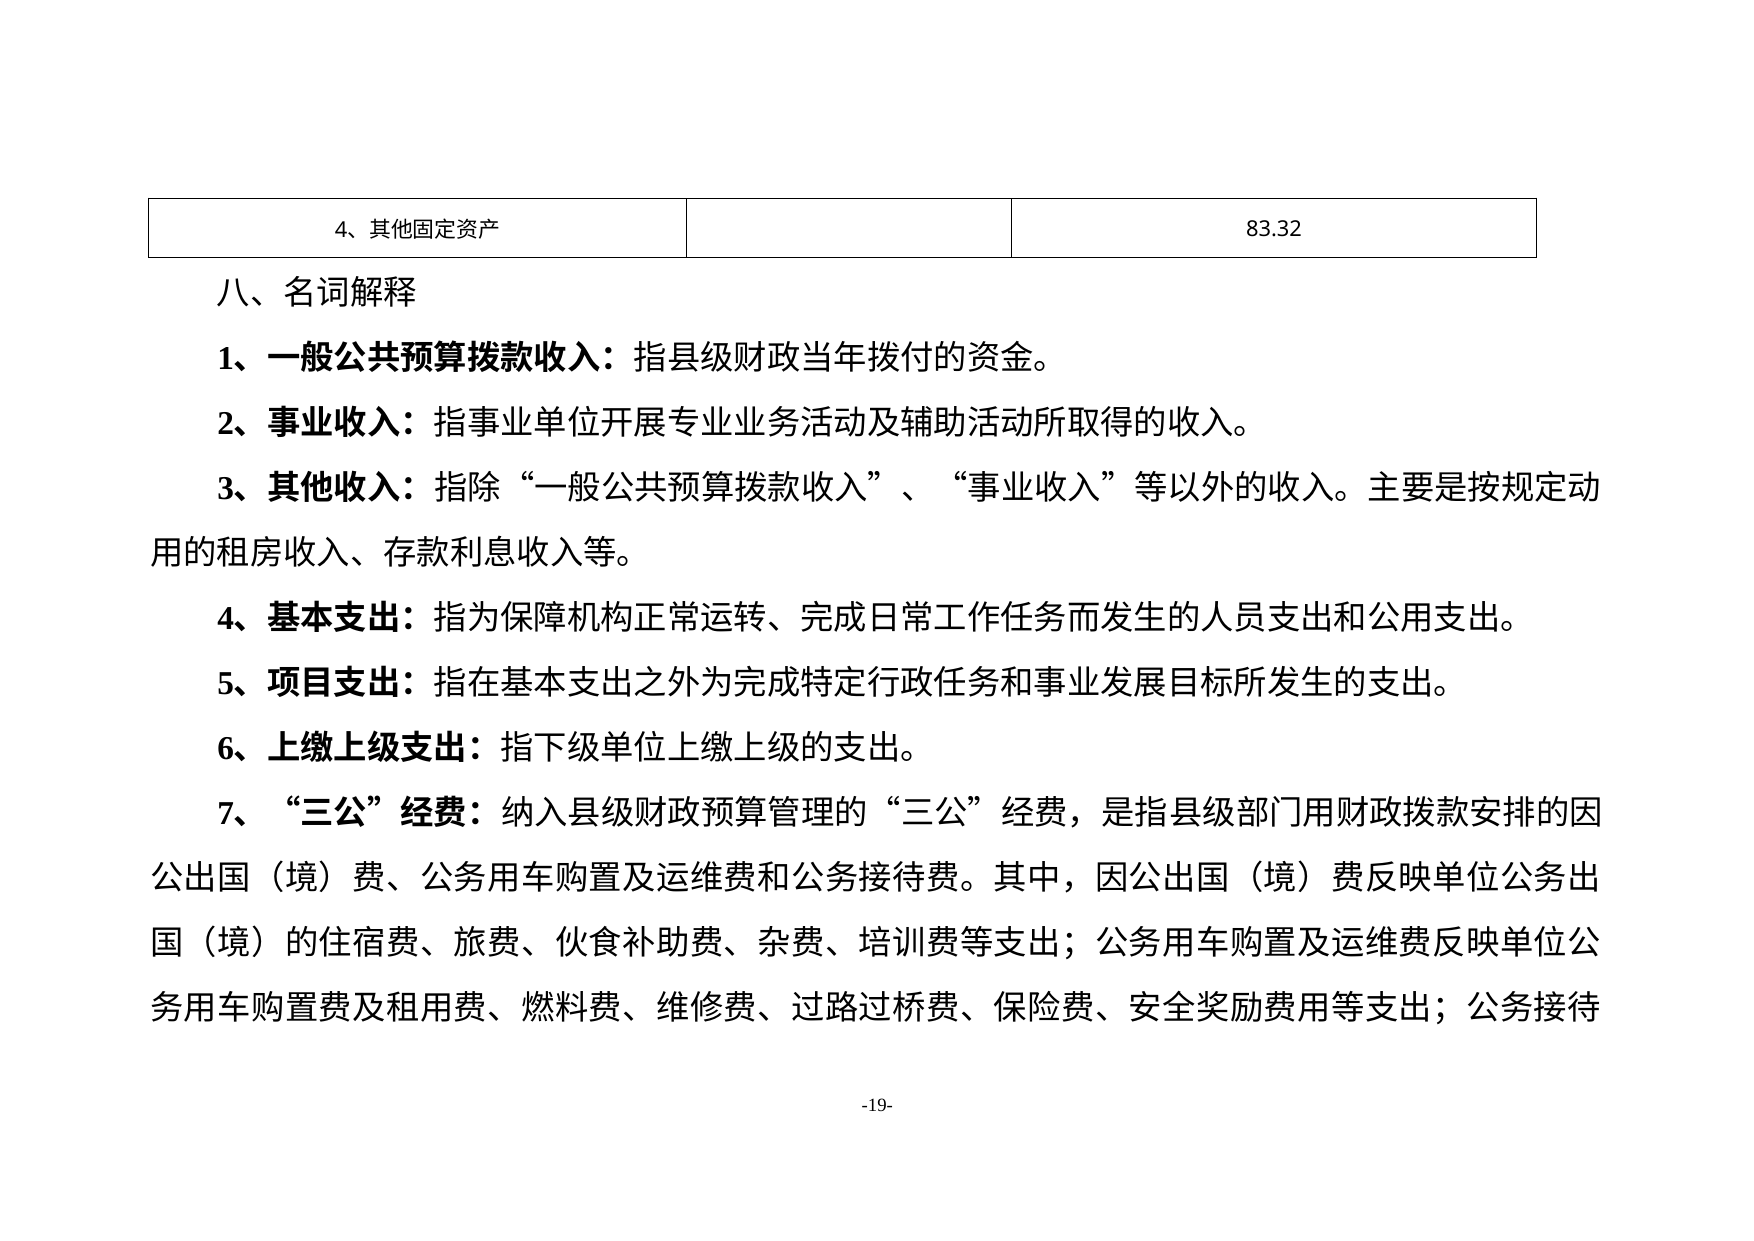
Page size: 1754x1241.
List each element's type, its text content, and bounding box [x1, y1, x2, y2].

text 1、一般公共预算拨款收入：指县级财政当年拨付的资金。 [150, 323, 1604, 388]
text 2、事业收入：指事业单位开展专业业务活动及辅助活动所取得的收入。 [150, 388, 1604, 453]
table_cell 83.32 [1012, 199, 1536, 257]
text 3、其他收入：指除“一般公共预算拨款收入”、“事业收入”等以外的收入。主要是按规定动用的租房收入、存款利息收入等。 [150, 453, 1604, 583]
table_cell 4、其他固定资产 [149, 199, 686, 257]
table_cell [687, 199, 1011, 257]
text 5、项目支出：指在基本支出之外为完成特定行政任务和事业发展目标所发生的支出。 [150, 648, 1604, 713]
text 八、名词解释 [150, 258, 1604, 323]
text 6、上缴上级支出：指下级单位上缴上级的支出。 [150, 713, 1604, 778]
text 4、基本支出：指为保障机构正常运转、完成日常工作任务而发生的人员支出和公用支出。 [150, 583, 1604, 648]
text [150, 778, 1604, 1038]
